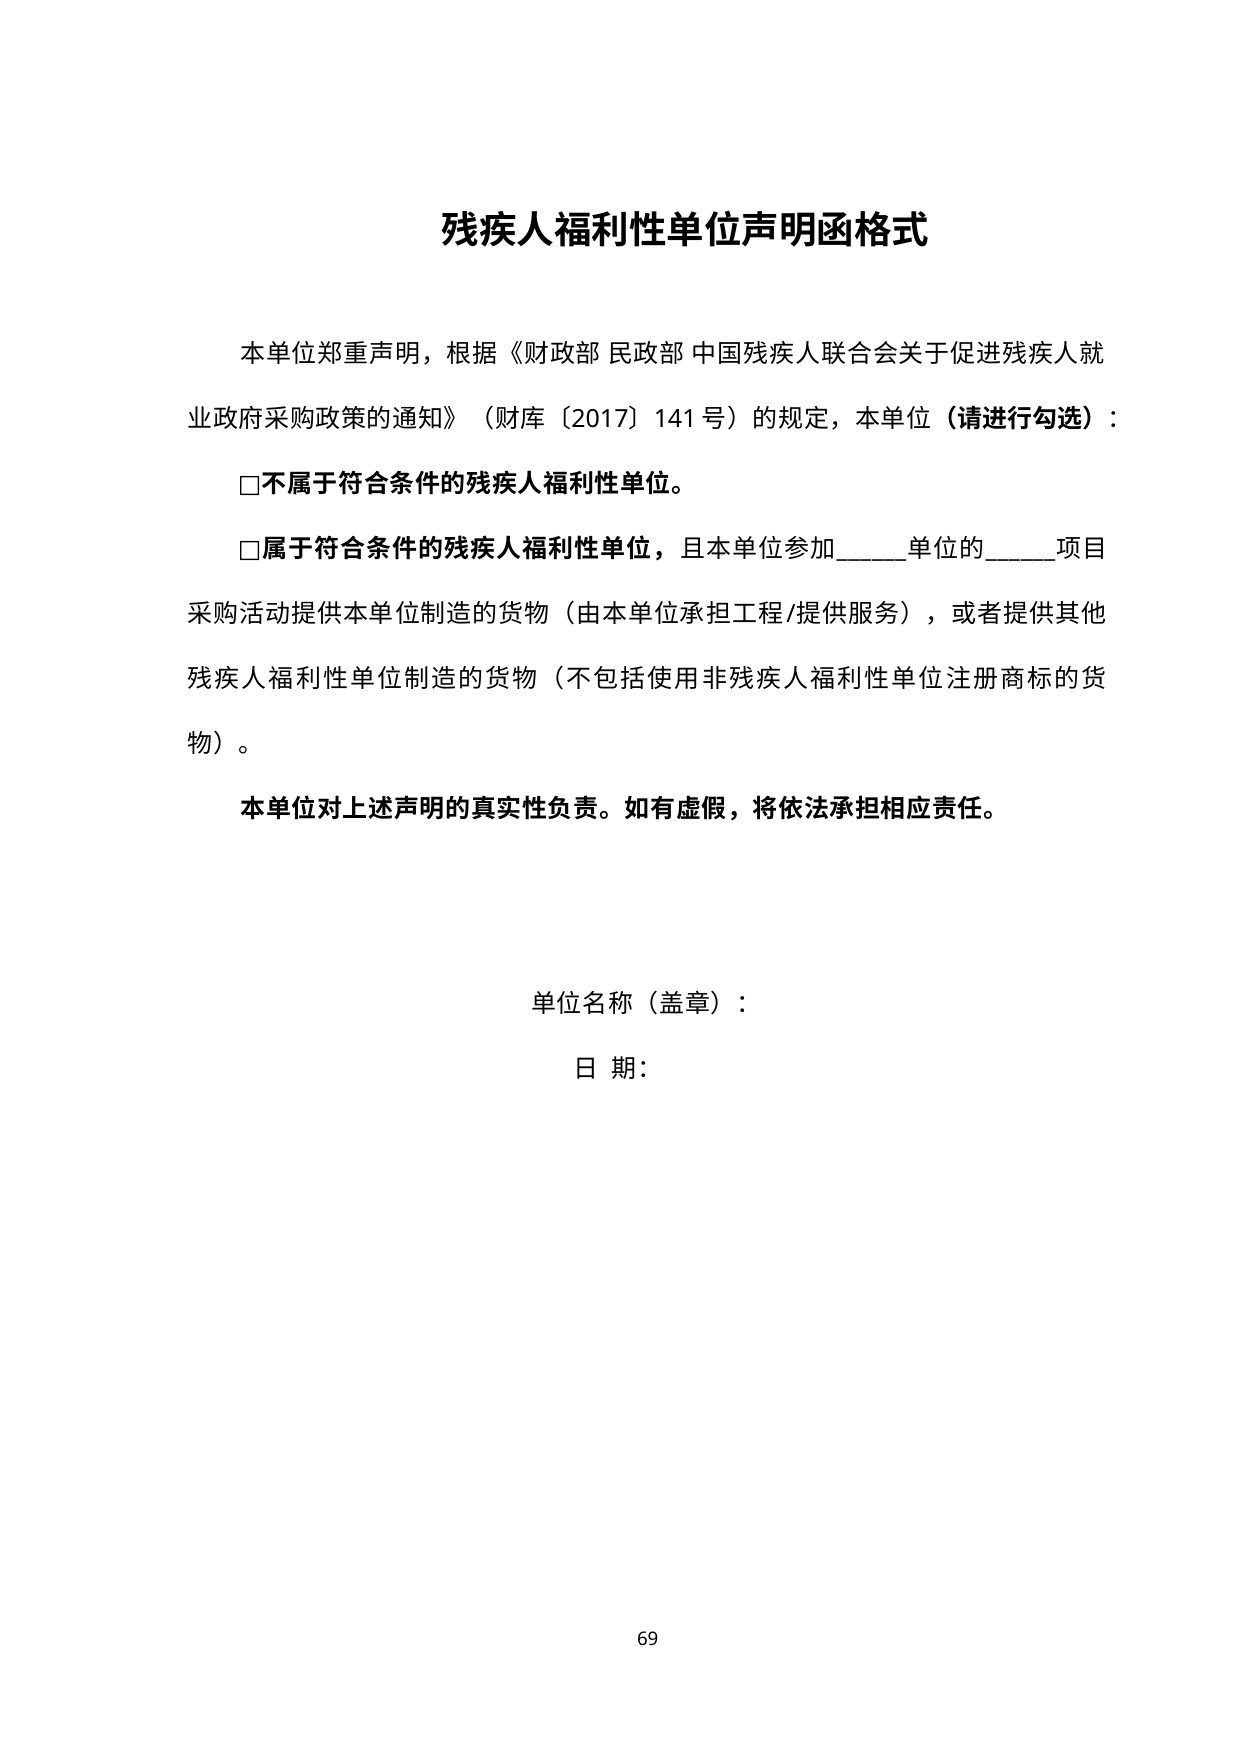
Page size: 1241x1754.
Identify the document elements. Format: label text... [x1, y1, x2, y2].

text 本单位对上述声明的真实性负责。如有虚假，将依法承担相应责任。 [187, 774, 1107, 839]
text 日 期： [187, 1034, 945, 1099]
text 本单位郑重声明，根据《财政部 民政部 中国残疾人联合会关于促进残疾人就业政府采购政策的通知》（财库〔2017〕141号）的规定，本单位（请进行勾选）： [187, 319, 1107, 449]
text □属于符合条件的残疾人福利性单位，且本单位参加______单位的______项目采购活动提供本单位制造的货物（由本单位承担工程/提供服务），或者提供其他残疾人福利性单位制造的货物（不包括使用非残疾人福利性单位注册商标的货物）。 [187, 514, 1107, 774]
text 单位名称（盖章）： [187, 969, 945, 1034]
text 残疾人福利性单位声明函格式 [187, 194, 1107, 259]
text □不属于符合条件的残疾人福利性单位。 [187, 449, 1107, 514]
